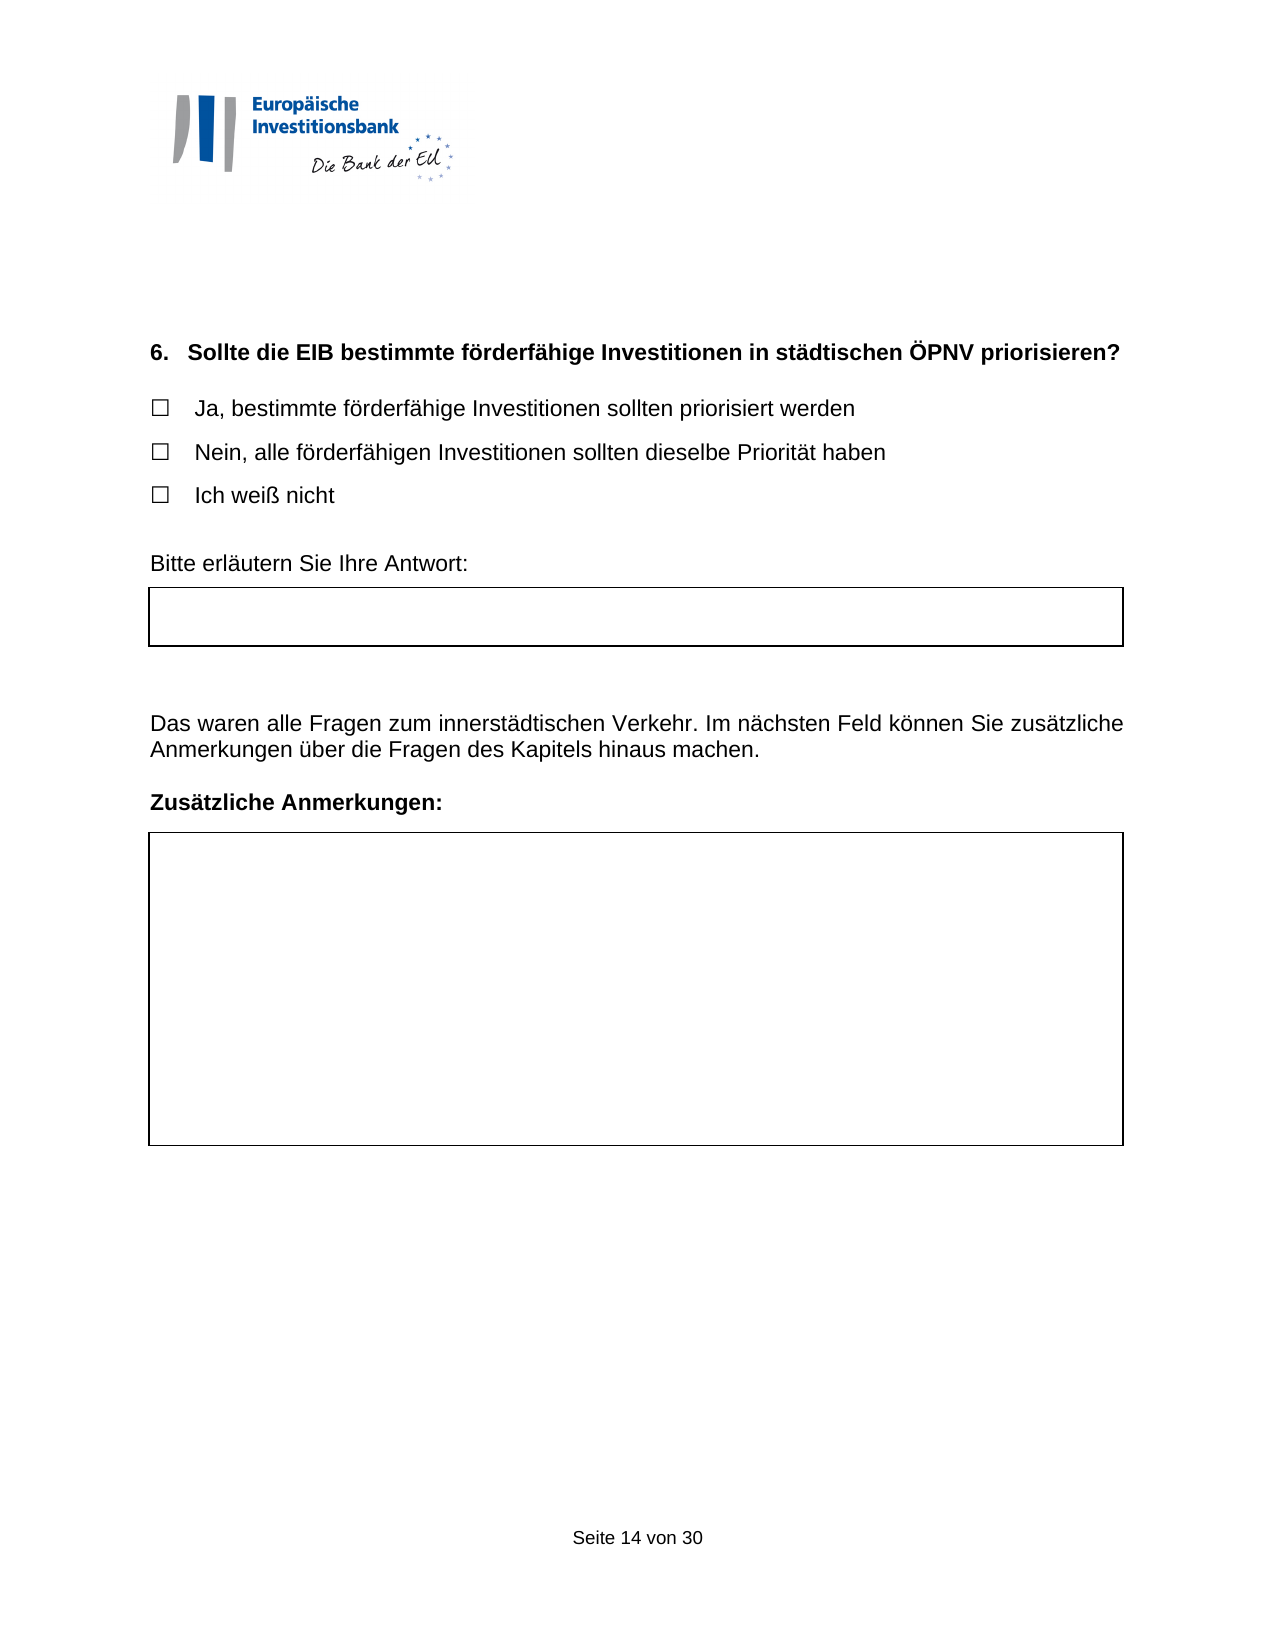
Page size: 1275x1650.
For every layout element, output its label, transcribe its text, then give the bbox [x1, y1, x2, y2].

picture [150, 73, 476, 204]
text Ich weiß nicht [150, 479, 1125, 511]
list Sollte die EIB bestimmte förderfähige Investitionen in städtischen ÖPNV priorisieren? [150, 339, 1125, 366]
text Ja, bestimmte förderfähige Investitionen sollten priorisiert werden [150, 392, 1125, 423]
text Zusätzliche Anmerkungen: [150, 789, 1125, 816]
text Bitte erläutern Sie Ihre Antwort: [150, 549, 1125, 576]
text Nein, alle förderfähigen Investitionen sollten dieselbe Priorität haben [150, 436, 1125, 467]
text Das waren alle Fragen zum innerstädtischen Verkehr. Im nächsten Feld können Sie zusätzliche Anmerkungen über die Fragen des Kapitels hinaus machen. [150, 710, 1125, 763]
